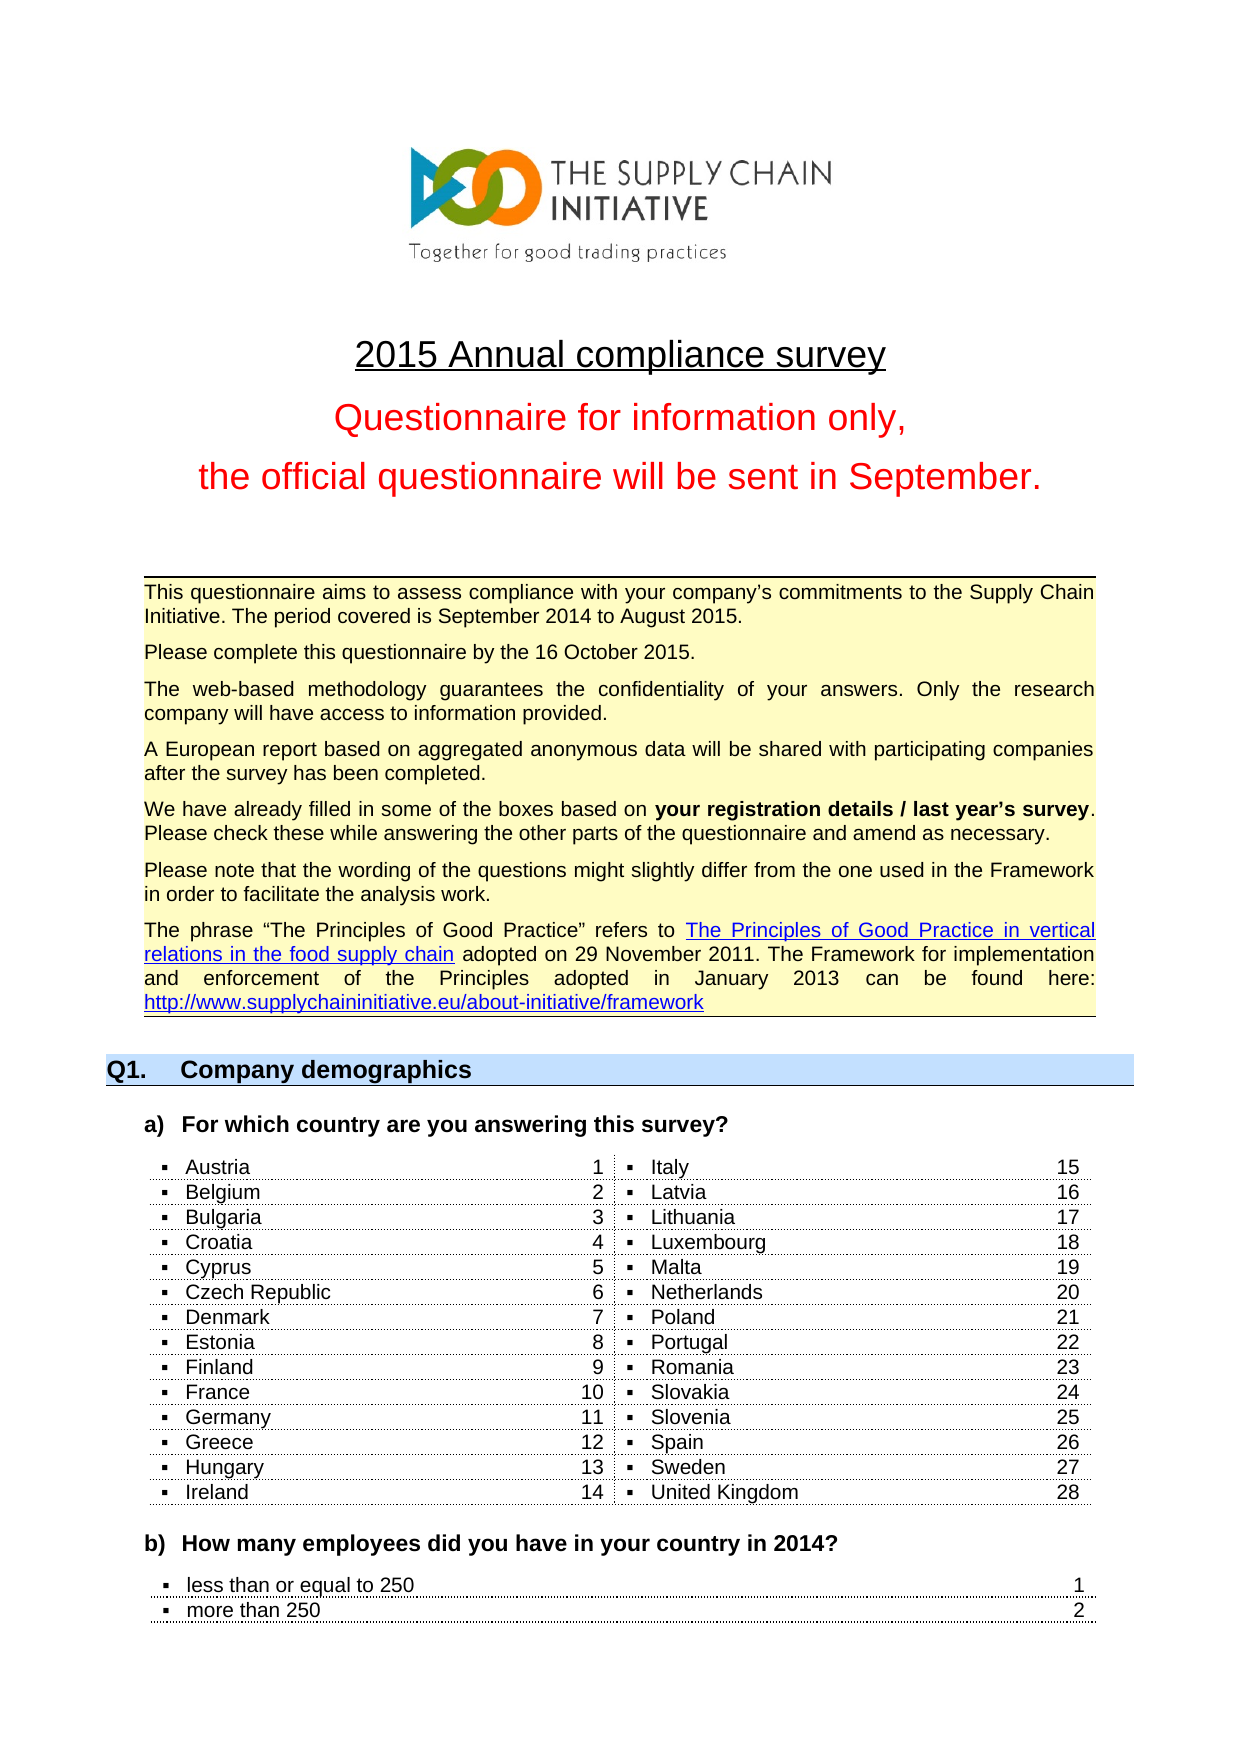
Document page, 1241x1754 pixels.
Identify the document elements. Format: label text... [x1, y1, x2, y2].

table_cell Czech Republic [174, 1279, 558, 1303]
text the official questionnaire will be sent in September. [106, 454, 1134, 497]
table_cell 20 [1030, 1279, 1091, 1303]
text For which country are you answering this survey? [144, 1111, 1134, 1138]
table_cell Malta [639, 1254, 1030, 1278]
table_cell ▪ [150, 1329, 174, 1353]
table_cell ▪ [615, 1404, 639, 1428]
table_cell ▪ [615, 1479, 639, 1503]
table_cell 28 [1030, 1479, 1091, 1503]
table_cell Slovenia [639, 1404, 1030, 1428]
table_cell 26 [1030, 1429, 1091, 1453]
table_cell ▪ [150, 1479, 174, 1503]
table_cell ▪ [150, 1204, 174, 1228]
table_cell 3 [558, 1204, 615, 1228]
table_cell 6 [558, 1279, 615, 1303]
table_cell Hungary [174, 1454, 558, 1478]
table_header Italy [639, 1155, 1030, 1178]
table_cell Romania [639, 1354, 1030, 1378]
table_cell ▪ [150, 1304, 174, 1328]
table_cell ▪ [150, 1279, 174, 1303]
table_header less than or equal to 250 [175, 1573, 653, 1596]
table_cell Lithuania [639, 1204, 1030, 1228]
table_cell more than 250 [175, 1596, 653, 1621]
table_cell ▪ [150, 1229, 174, 1253]
table_cell 23 [1030, 1354, 1091, 1378]
table_cell ▪ [150, 1379, 174, 1403]
table_cell ▪ [150, 1179, 174, 1203]
table_cell Spain [639, 1429, 1030, 1453]
table_header ▪ [150, 1155, 174, 1178]
table_cell United Kingdom [639, 1479, 1030, 1503]
table_cell 13 [558, 1454, 615, 1478]
table_cell ▪ [615, 1204, 639, 1228]
table_header 15 [1030, 1155, 1091, 1178]
table_cell 9 [558, 1354, 615, 1378]
table_cell 17 [1030, 1204, 1091, 1228]
table_cell France [174, 1379, 558, 1403]
table_cell ▪ [150, 1404, 174, 1428]
table_cell ▪ [615, 1354, 639, 1378]
table_header Austria [174, 1155, 558, 1178]
table_header 1 [653, 1573, 1096, 1596]
table_cell ▪ [615, 1429, 639, 1453]
table_cell ▪ [615, 1329, 639, 1353]
table_cell 24 [1030, 1379, 1091, 1403]
list This questionnaire aims to assess compliance with your company’s commitments to the Supply Chain Initiative. The period covered is September 2014 to August 2015. [144, 578, 1096, 627]
table_cell 14 [558, 1479, 615, 1503]
table_cell 27 [1030, 1454, 1091, 1478]
table_cell Latvia [639, 1179, 1030, 1203]
text Company demographics [106, 1054, 1134, 1085]
table_cell ▪ [615, 1254, 639, 1278]
table_cell Croatia [174, 1229, 558, 1253]
table_cell Greece [174, 1429, 558, 1453]
table_cell ▪ [615, 1304, 639, 1328]
text Questionnaire for information only, [106, 395, 1134, 438]
table_cell 21 [1030, 1304, 1091, 1328]
table_cell Portugal [639, 1329, 1030, 1353]
table_cell ▪ [150, 1354, 174, 1378]
table_cell Germany [174, 1404, 558, 1428]
table_cell 18 [1030, 1229, 1091, 1253]
table_cell ▪ [615, 1229, 639, 1253]
list Please complete this questionnaire by the 16 October 2015. [144, 637, 1096, 664]
table_cell Netherlands [639, 1279, 1030, 1303]
table_cell Slovakia [639, 1379, 1030, 1403]
text 2015 Annual compliance survey [106, 332, 1134, 375]
table_cell 7 [558, 1304, 615, 1328]
table_cell Estonia [174, 1329, 558, 1353]
table_cell ▪ [151, 1596, 175, 1621]
table_cell 5 [558, 1254, 615, 1278]
table_cell 4 [558, 1229, 615, 1253]
table_cell ▪ [615, 1454, 639, 1478]
table_cell Cyprus [174, 1254, 558, 1278]
table_header 1 [558, 1155, 615, 1178]
table_cell Denmark [174, 1304, 558, 1328]
table_cell Bulgaria [174, 1204, 558, 1228]
table_cell ▪ [150, 1454, 174, 1478]
table_cell ▪ [615, 1279, 639, 1303]
table_cell Belgium [174, 1179, 558, 1203]
table_cell 25 [1030, 1404, 1091, 1428]
list The web-based methodology guarantees the confidentiality of your answers. Only the research company will have access to information provided. [144, 673, 1096, 724]
table_cell ▪ [615, 1179, 639, 1203]
list We have already filled in some of the boxes based on your registration details / last year’s survey. Please check these while answering the other parts of the questionnaire and amend as necessary. [144, 794, 1096, 845]
picture [402, 147, 838, 266]
table_cell 11 [558, 1404, 615, 1428]
table_cell 8 [558, 1329, 615, 1353]
list The phrase “The Principles of Good Practice” refers to The Principles of Good Practice in vertical relations in the food supply chain adopted on 29 November 2011. The Framework for implementation and enforcement of the Principles adopted in January 2013 can be found here: http://www.supplychaininitiative.eu/about-initiative/framework [144, 915, 1096, 1016]
table_cell Poland [639, 1304, 1030, 1328]
table_cell 19 [1030, 1254, 1091, 1278]
table_cell ▪ [150, 1254, 174, 1278]
list A European report based on aggregated anonymous data will be shared with participating companies after the survey has been completed. [144, 734, 1096, 785]
table_cell Finland [174, 1354, 558, 1378]
table_cell 10 [558, 1379, 615, 1403]
table_cell 12 [558, 1429, 615, 1453]
table_cell 16 [1030, 1179, 1091, 1203]
table_cell 2 [558, 1179, 615, 1203]
table_cell ▪ [615, 1379, 639, 1403]
text How many employees did you have in your country in 2014? [144, 1529, 1134, 1556]
table_cell Ireland [174, 1479, 558, 1503]
table_cell Sweden [639, 1454, 1030, 1478]
table_cell Luxembourg [639, 1229, 1030, 1253]
table_header ▪ [151, 1573, 175, 1596]
table_cell ▪ [150, 1429, 174, 1453]
table_header ▪ [615, 1155, 639, 1178]
table_cell 2 [653, 1596, 1096, 1621]
list Please note that the wording of the questions might slightly differ from the one used in the Framework in order to facilitate the analysis work. [144, 854, 1096, 906]
table_cell 22 [1030, 1329, 1091, 1353]
